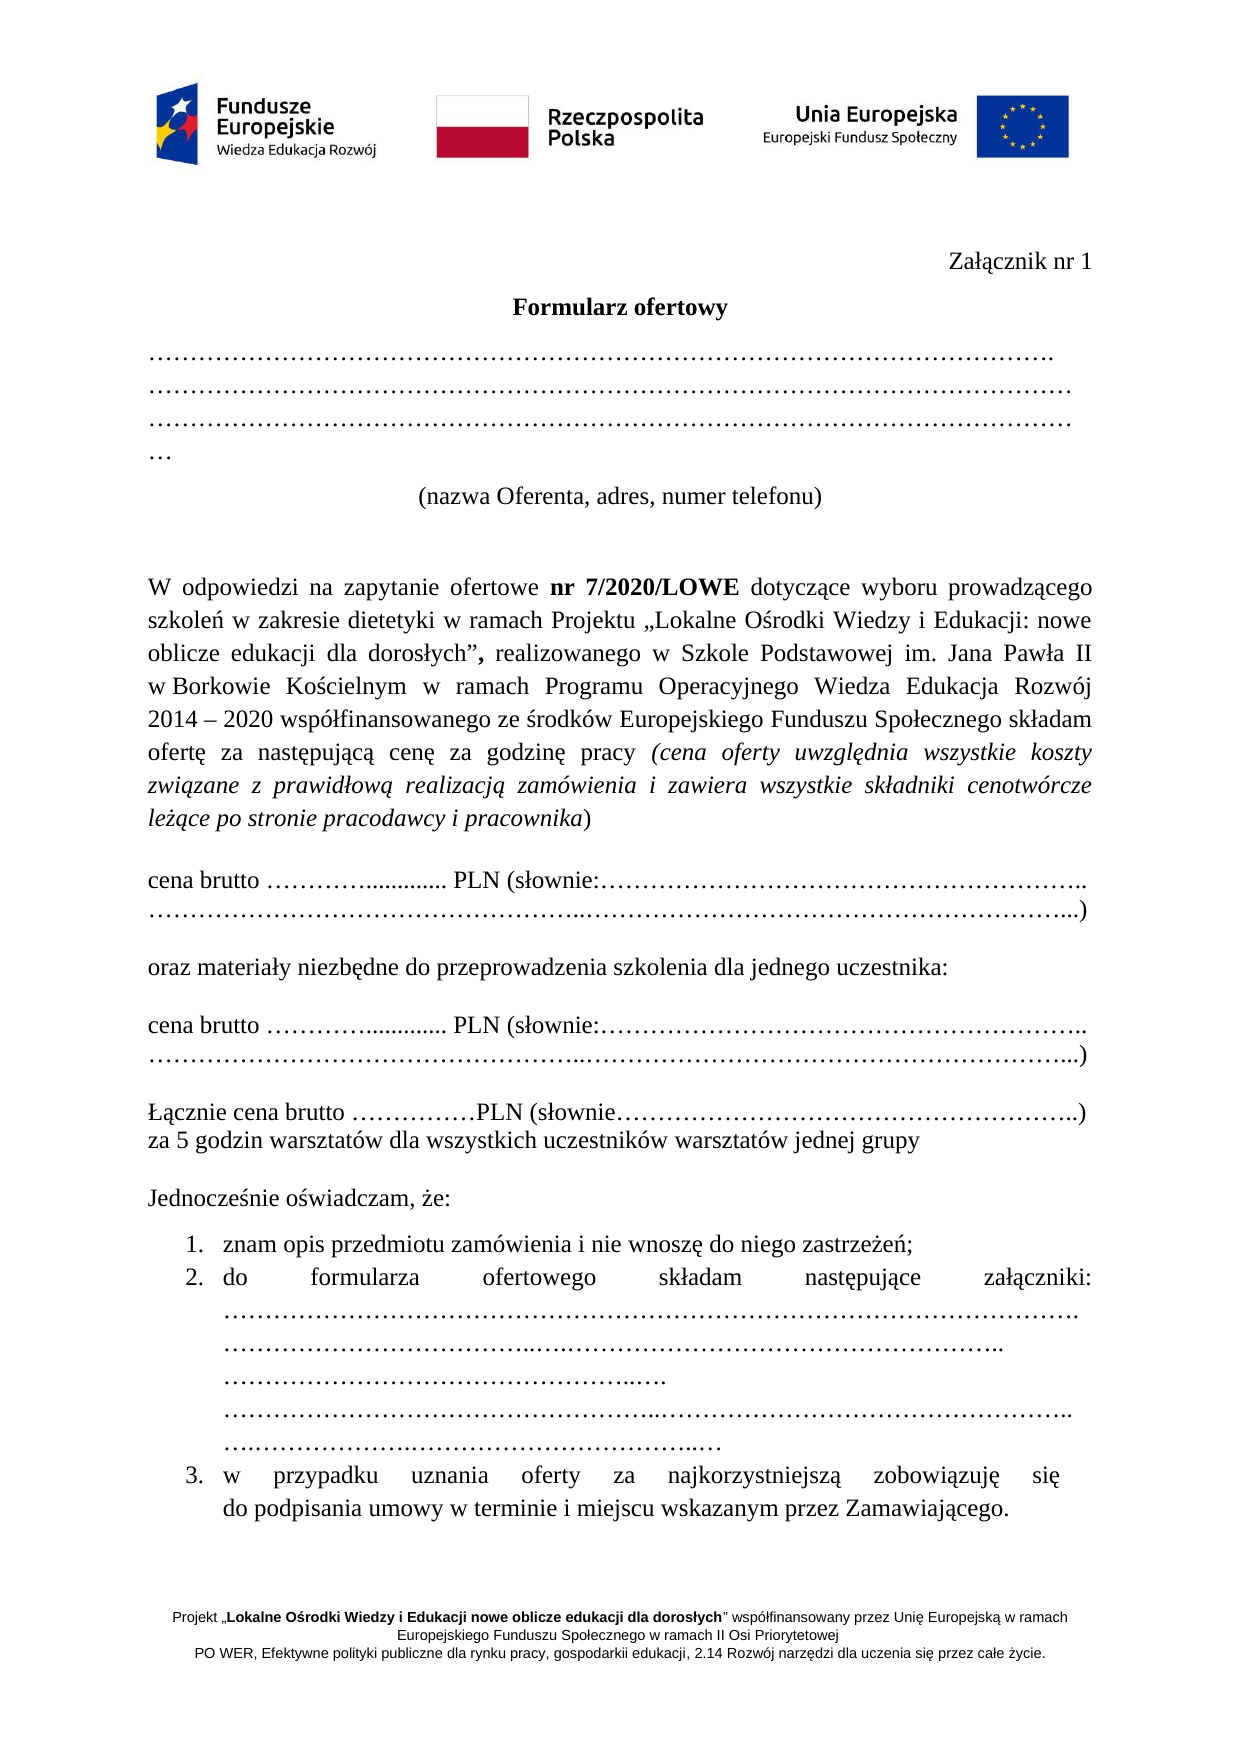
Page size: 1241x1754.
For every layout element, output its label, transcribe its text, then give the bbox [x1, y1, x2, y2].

text ……………………………………………………………………………………………….……………………………………………………………………………………………………………………………………………………………………………………………………… [148, 337, 1093, 465]
text Łącznie cena brutto ……………PLN (słownie………………………………………………..) za 5 godzin warsztatów dla wszystkich uczestników warsztatów jednej grupy [148, 1097, 1093, 1154]
text Formularz ofertowy [148, 292, 1093, 320]
text cena brutto …………............. PLN (słownie:………………………………………………….. ……………………………………………..…………………………………………………...) [148, 866, 1093, 923]
list w przypadku uznania oferty za najkorzystniejszą zobowiązuję się do podpisania umowy w terminie i miejscu wskazanym przez Zamawiającego. [185, 1460, 1093, 1522]
list do formularza ofertowego składam następujące załączniki: …………………………………………………………………………………………. ………………………………..….……………………………………………..…………………………………………..….……………………………………………..…………………………………………..….……………….……………………………..… [185, 1262, 1093, 1456]
text Załącznik nr 1 [148, 246, 1093, 275]
list znam opis przedmiotu zamówienia i nie wnoszę do niego zastrzeżeń; [185, 1229, 1093, 1258]
picture [147, 73, 1071, 173]
text W odpowiedzi na zapytanie ofertowe nr 7/2020/LOWE dotyczące wyboru prowadzącego szkoleń w zakresie dietetyki w ramach Projektu „Lokalne Ośrodki Wiedzy i Edukacji: nowe oblicze edukacji dla dorosłych”, realizowanego w Szkole Podstawowej im. Jana Pawła II w Borkowie Kościelnym w ramach Programu Operacyjnego Wiedza Edukacja Rozwój 2014 – 2020 współfinansowanego ze środków Europejskiego Funduszu Społecznego składam ofertę za następującą cenę za godzinę pracy (cena oferty uwzględnia wszystkie koszty związane z prawidłową realizacją zamówienia i zawiera wszystkie składniki cenotwórcze leżące po stronie pracodawcy i pracownika) [148, 572, 1093, 832]
text (nazwa Oferenta, adres, numer telefonu) [148, 481, 1093, 510]
text Jednocześnie oświadczam, że: [148, 1183, 1093, 1212]
text oraz materiały niezbędne do przeprowadzenia szkolenia dla jednego uczestnika: [148, 952, 1093, 981]
text cena brutto …………............. PLN (słownie:………………………………………………….. ……………………………………………..…………………………………………………...) [148, 1010, 1093, 1068]
